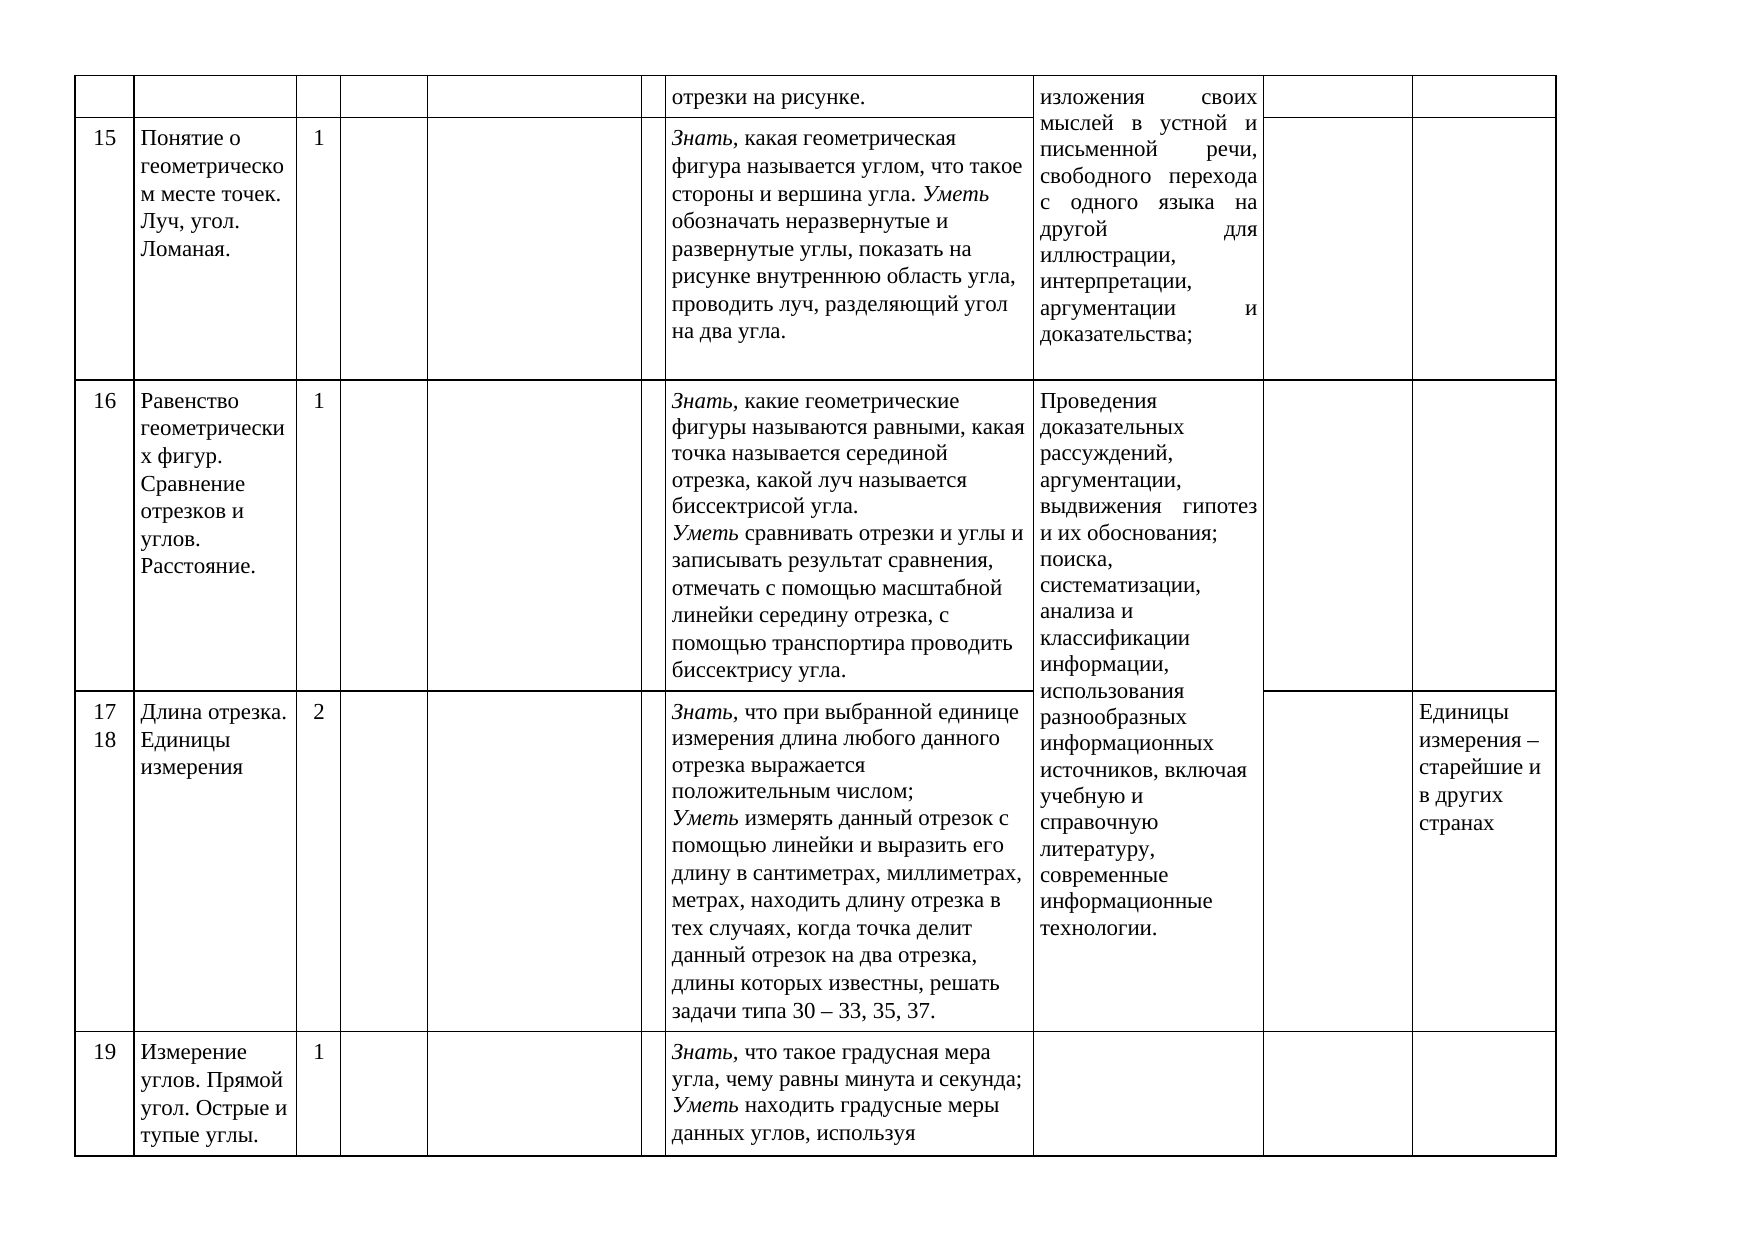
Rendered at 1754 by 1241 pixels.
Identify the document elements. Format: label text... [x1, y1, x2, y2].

table_cell [642, 381, 665, 690]
table_cell Длина отрезка. Единицы измерения [135, 692, 296, 1031]
table_cell [428, 118, 641, 379]
table_cell [1264, 1032, 1412, 1155]
table_cell 2 [297, 692, 340, 1031]
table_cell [1034, 76, 1263, 379]
table_cell 1 [297, 1032, 340, 1155]
table_cell [1413, 76, 1555, 117]
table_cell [666, 1032, 1033, 1155]
table_cell [642, 692, 665, 1031]
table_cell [135, 1032, 296, 1155]
table_cell [341, 381, 427, 690]
table_cell 14 [76, 76, 133, 117]
table_cell [1413, 118, 1555, 379]
table_cell [428, 76, 641, 117]
table_cell [642, 118, 665, 379]
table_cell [666, 76, 1033, 117]
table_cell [135, 76, 296, 117]
table_cell 1 [297, 76, 340, 117]
table_cell Проведения доказательных рассуждений, аргументации, выдвижения гипотез и их обоснования; поиска, систематизации, анализа и классификации информации, использования разнообразных информационных источников, включая учебную и справочную литературу, современные информационные технологии. [1034, 381, 1263, 1031]
table_cell Единицы измерения – старейшие и в других странах [1413, 692, 1555, 1031]
table_cell [428, 692, 641, 1031]
table_cell 19 [76, 1032, 133, 1155]
table_cell [428, 1032, 641, 1155]
table_cell [1264, 381, 1412, 690]
table_cell [642, 76, 665, 117]
table_cell [642, 1032, 665, 1155]
table_cell 1 [297, 381, 340, 690]
table_cell [1264, 76, 1412, 117]
table_cell Знать, какие геометрические фигуры называются равными, какая точка называется серединой отрезка, какой луч называется биссектрисой угла. Уметь сравнивать отрезки и углы и записывать результат сравнения, отмечать с помощью масштабной линейки середину отрезка, с помощью транспортира проводить биссектрису угла. [666, 381, 1033, 690]
table_cell Знать, что при выбранной единице измерения длина любого данного отрезка выражается положительным числом; Уметь измерять данный отрезок с помощью линейки и выразить его длину в сантиметрах, миллиметрах, метрах, находить длину отрезка в тех случаях, когда точка делит данный отрезок на два отрезка, длины которых известны, решать задачи типа 30 – 33, 35, 37. [666, 692, 1033, 1031]
table_cell [341, 1032, 427, 1155]
table_cell [1413, 381, 1555, 690]
table_cell [341, 118, 427, 379]
table_cell [428, 381, 641, 690]
table_cell [1264, 118, 1412, 379]
table_cell Равенство геометрических фигур. Сравнение отрезков и углов. Расстояние. [135, 381, 296, 690]
table_cell [341, 76, 427, 117]
table_cell 16 [76, 381, 133, 690]
table_cell [1264, 692, 1412, 1031]
table_cell Понятие о геометрическом месте точек. Луч, угол. Ломаная. [135, 118, 296, 379]
table_cell [1413, 1032, 1555, 1155]
table_cell 17 18 [76, 692, 133, 1031]
table_cell 15 [76, 118, 133, 379]
table_cell 1 [297, 118, 340, 379]
table_cell Знать, какая геометрическая фигура называется углом, что такое стороны и вершина угла. Уметь обозначать неразвернутые и развернутые углы, показать на рисунке внутреннюю область угла, проводить луч, разделяющий угол на два угла. [666, 118, 1033, 379]
table_cell [341, 692, 427, 1031]
table_cell [1034, 1032, 1263, 1155]
